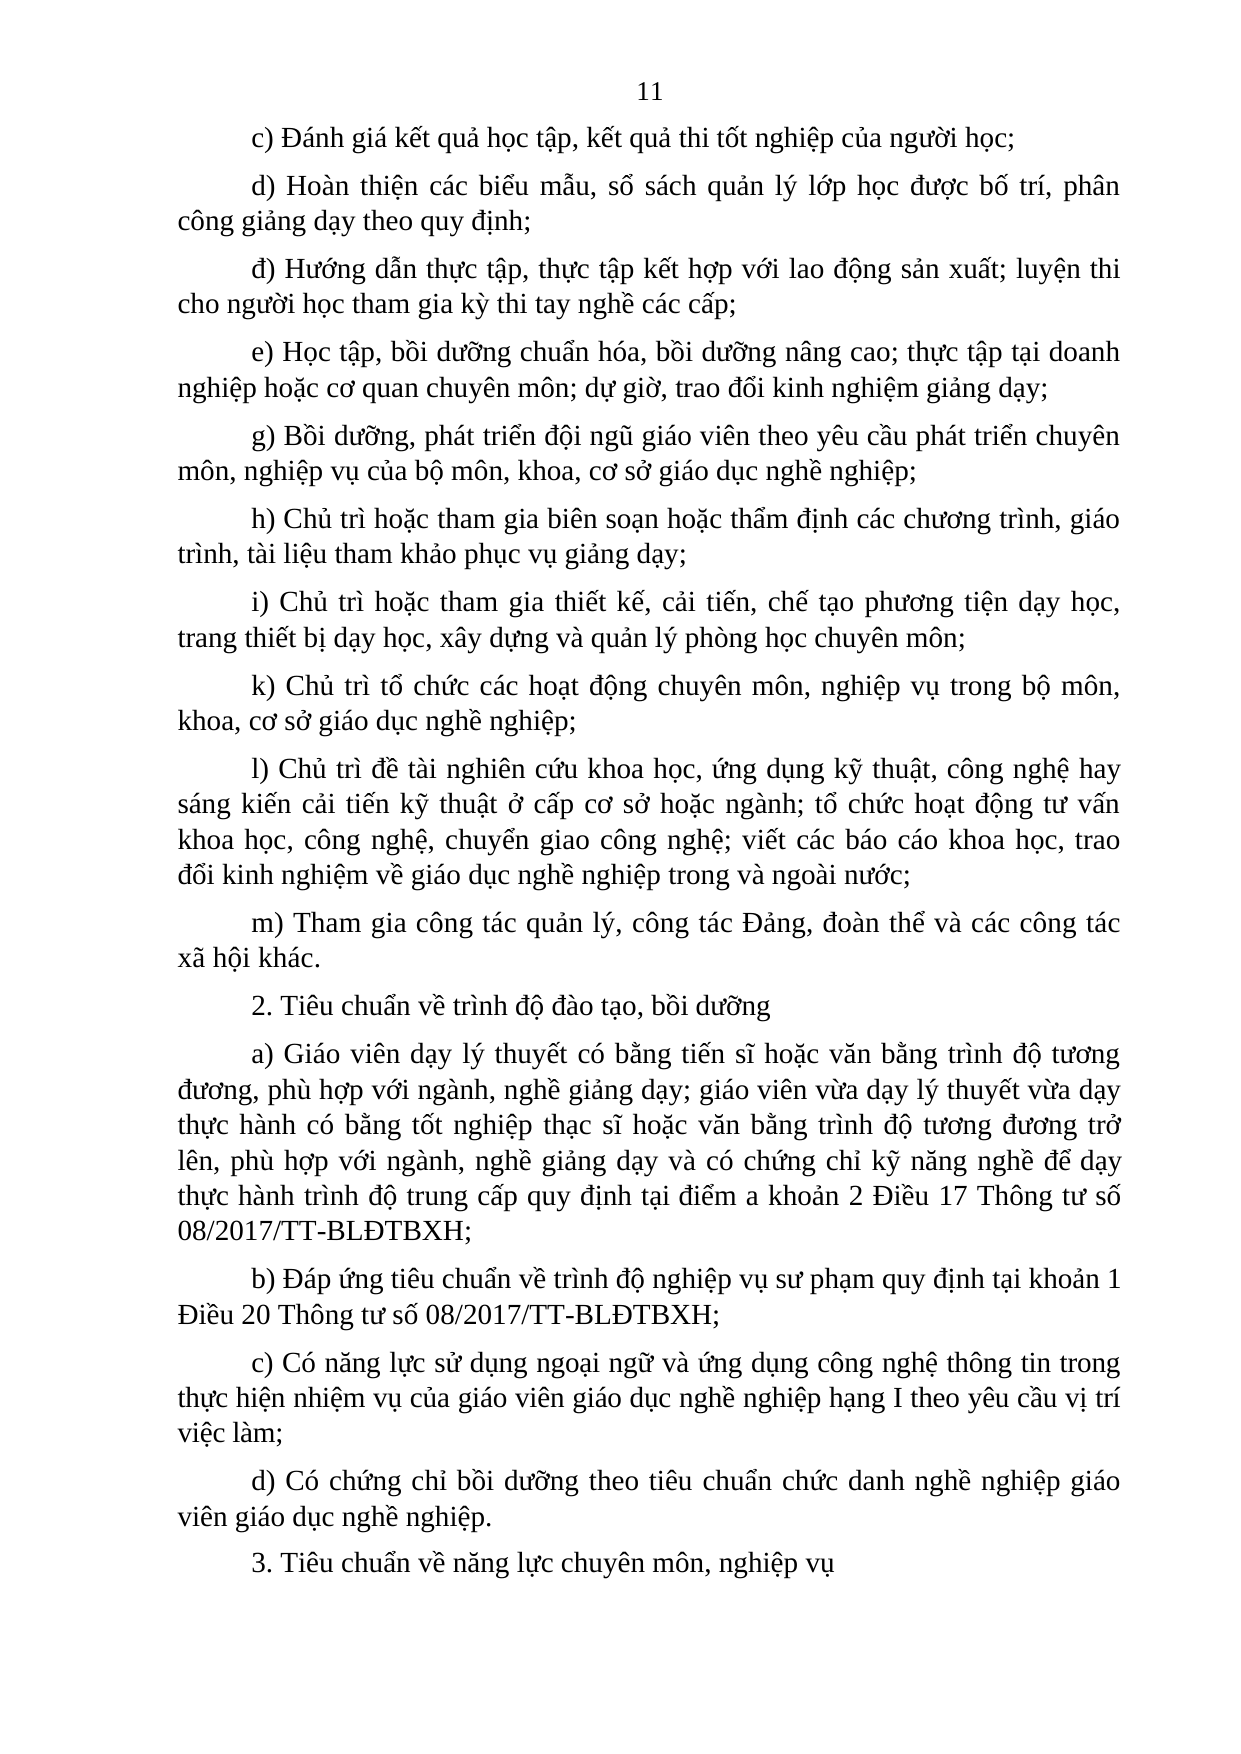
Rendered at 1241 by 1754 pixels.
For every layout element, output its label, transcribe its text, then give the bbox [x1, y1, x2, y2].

text 3. Tiêu chuẩn về năng lực chuyên môn, nghiệp vụ [177, 1544, 1122, 1579]
text k) Chủ trì tổ chức các hoạt động chuyên môn, nghiệp vụ trong bộ môn, khoa, cơ sở giáo dục nghề nghiệp; [177, 667, 1122, 737]
text e) Học tập, bồi dưỡng chuẩn hóa, bồi dưỡng nâng cao; thực tập tại doanh nghiệp hoặc cơ quan chuyên môn; dự giờ, trao đổi kinh nghiệm giảng dạy; [177, 333, 1122, 404]
text l) Chủ trì đề tài nghiên cứu khoa học, ứng dụng kỹ thuật, công nghệ hay sáng kiến cải tiến kỹ thuật ở cấp cơ sở hoặc ngành; tổ chức hoạt động tư vấn khoa học, công nghệ, chuyển giao công nghệ; viết các báo cáo khoa học, trao đổi kinh nghiệm về giáo dục nghề nghiệp trong và ngoài nước; [177, 750, 1122, 892]
text d) Có chứng chỉ bồi dưỡng theo tiêu chuẩn chức danh nghề nghiệp giáo viên giáo dục nghề nghiệp. [177, 1462, 1122, 1533]
text c) Có năng lực sử dụng ngoại ngữ và ứng dụng công nghệ thông tin trong thực hiện nhiệm vụ của giáo viên giáo dục nghề nghiệp hạng I theo yêu cầu vị trí việc làm; [177, 1344, 1122, 1450]
text g) Bồi dưỡng, phát triển đội ngũ giáo viên theo yêu cầu phát triển chuyên môn, nghiệp vụ của bộ môn, khoa, cơ sở giáo dục nghề nghiệp; [177, 417, 1122, 487]
text đ) Hướng dẫn thực tập, thực tập kết hợp với lao động sản xuất; luyện thi cho người học tham gia kỳ thi tay nghề các cấp; [177, 250, 1122, 321]
text d) Hoàn thiện các biểu mẫu, sổ sách quản lý lớp học được bố trí, phân công giảng dạy theo quy định; [177, 167, 1122, 237]
text 2. Tiêu chuẩn về trình độ đào tạo, bồi dưỡng [177, 987, 1122, 1023]
text i) Chủ trì hoặc tham gia thiết kế, cải tiến, chế tạo phương tiện dạy học, trang thiết bị dạy học, xây dựng và quản lý phòng học chuyên môn; [177, 583, 1122, 654]
text h) Chủ trì hoặc tham gia biên soạn hoặc thẩm định các chương trình, giáo trình, tài liệu tham khảo phục vụ giảng dạy; [177, 500, 1122, 571]
text a) Giáo viên dạy lý thuyết có bằng tiến sĩ hoặc văn bằng trình độ tương đương, phù hợp với ngành, nghề giảng dạy; giáo viên vừa dạy lý thuyết vừa dạy thực hành có bằng tốt nghiệp thạc sĩ hoặc văn bằng trình độ tương đương trở lên, phù hợp với ngành, nghề giảng dạy và có chứng chỉ kỹ năng nghề để dạy thực hành trình độ trung cấp quy định tại điểm a khoản 2 Điều 17 Thông tư số 08/2017/TT-BLĐTBXH; [177, 1035, 1122, 1248]
text m) Tham gia công tác quản lý, công tác Đảng, đoàn thể và các công tác xã hội khác. [177, 904, 1122, 975]
text b) Đáp ứng tiêu chuẩn về trình độ nghiệp vụ sư phạm quy định tại khoản 1 Điều 20 Thông tư số 08/2017/TT-BLĐTBXH; [177, 1260, 1122, 1331]
text c) Đánh giá kết quả học tập, kết quả thi tốt nghiệp của người học; [177, 119, 1122, 154]
